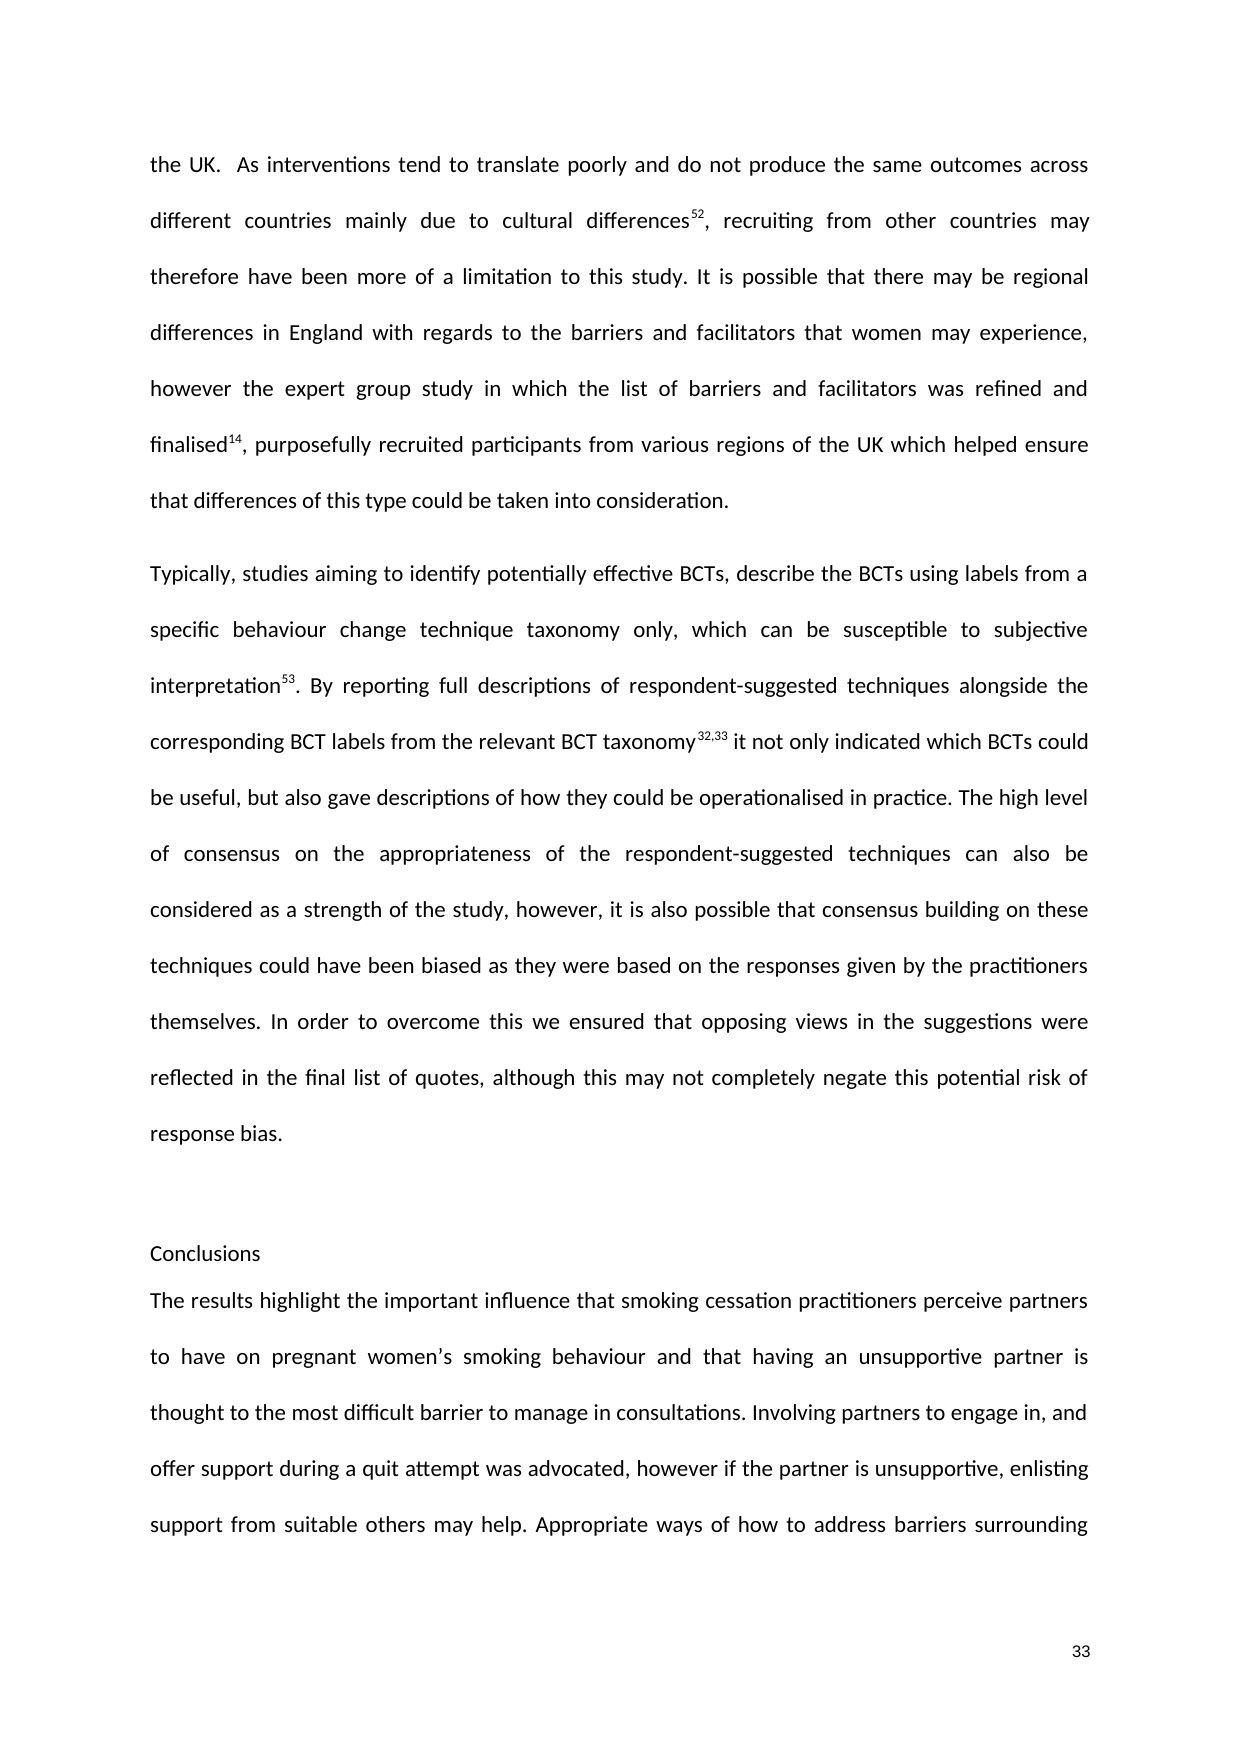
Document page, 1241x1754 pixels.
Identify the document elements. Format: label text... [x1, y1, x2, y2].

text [150, 150, 1090, 514]
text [150, 1286, 1090, 1538]
text Conclusions [150, 1239, 1090, 1267]
text Typically, studies aiming to identify potentially effective BCTs, describe the BCTs using labels from a specific behaviour change technique taxonomy only, which can be susceptible to subjective interpretation53. By reporting full descriptions of respondent-suggested techniques alongside the corresponding BCT labels from the relevant BCT taxonomy32,33 it not only indicated which BCTs could be useful, but also gave descriptions of how they could be operationalised in practice. The high level of consensus on the appropriateness of the respondent-suggested techniques can also be considered as a strength of the study, however, it is also possible that consensus building on these techniques could have been biased as they were based on the responses given by the practitioners themselves. In order to overcome this we ensured that opposing views in the suggestions were reflected in the final list of quotes, although this may not completely negate this potential risk of response bias. [150, 559, 1090, 1147]
